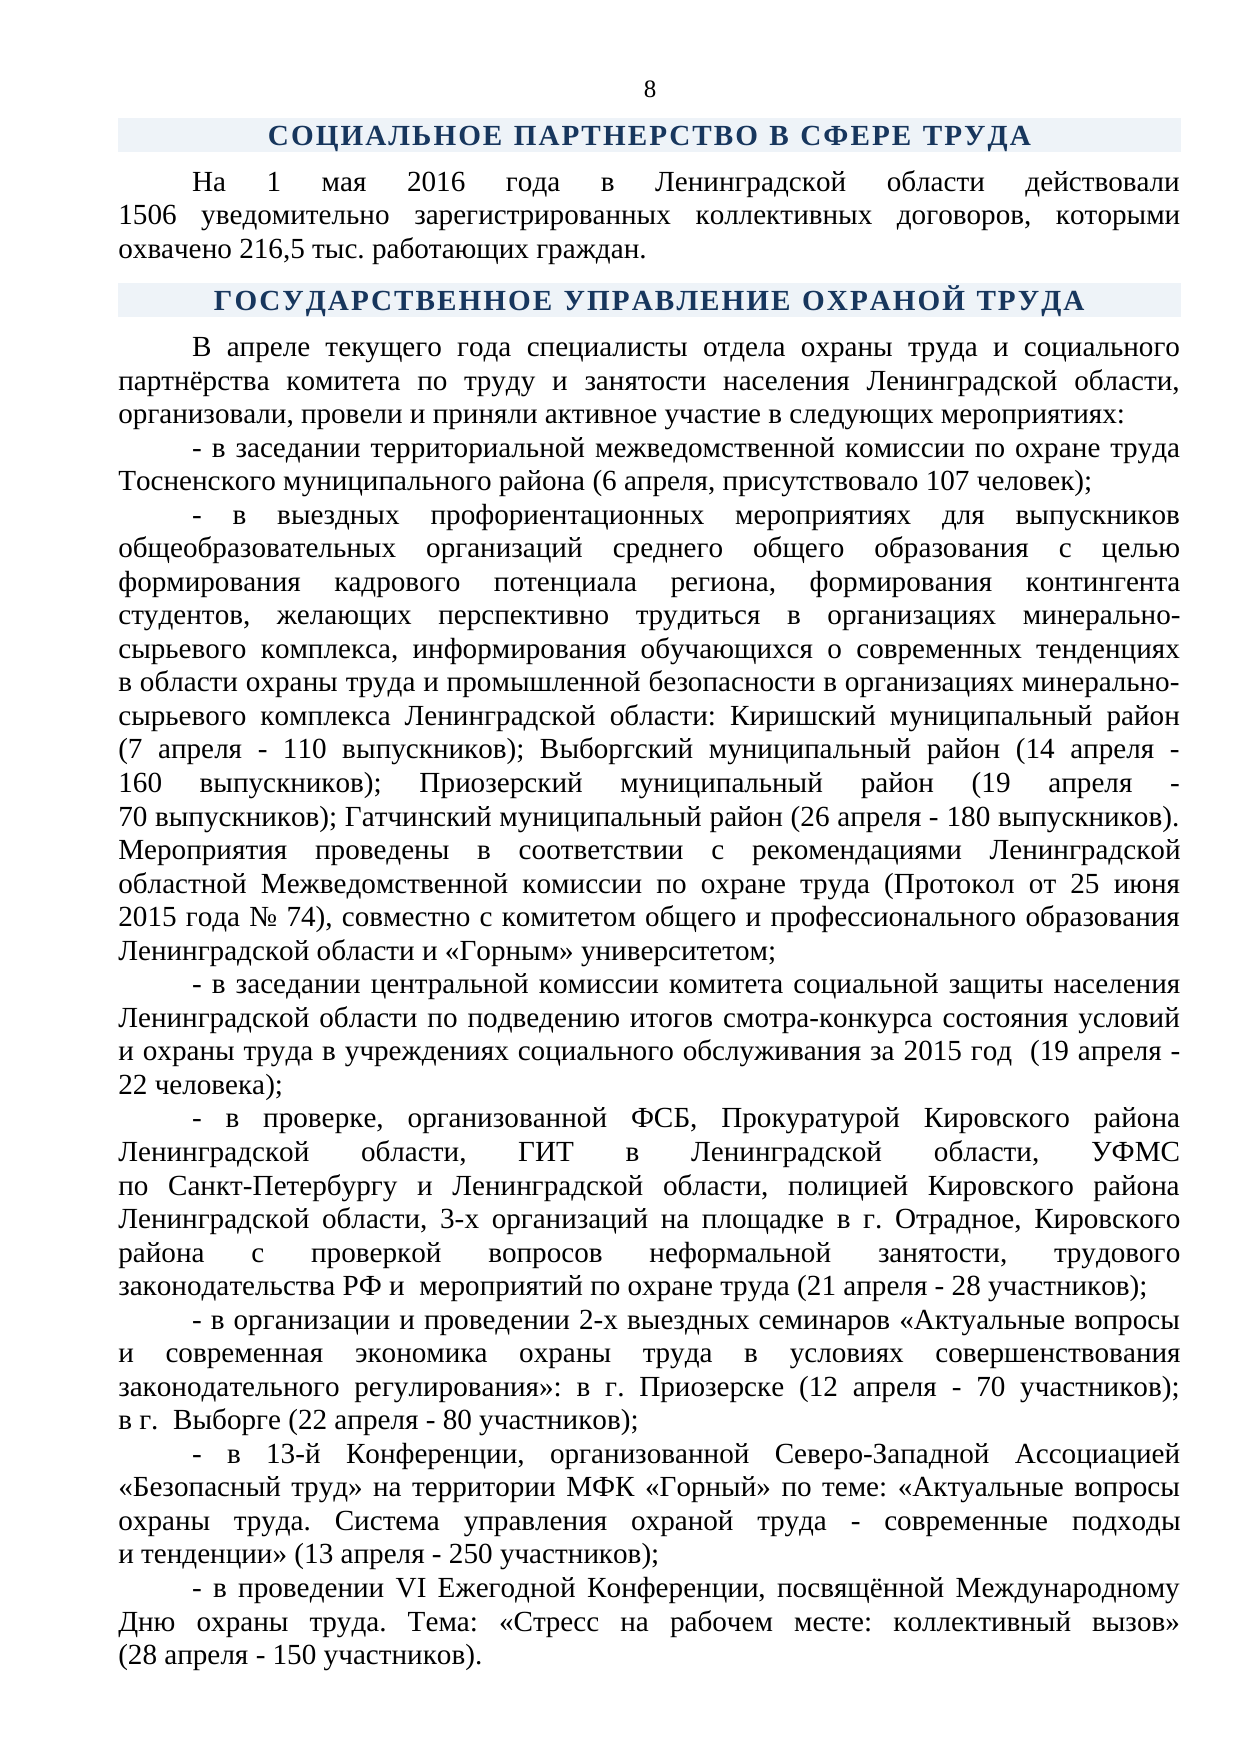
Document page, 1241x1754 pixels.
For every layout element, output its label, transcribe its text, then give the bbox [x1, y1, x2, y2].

text - в проведении VI Ежегодной Конференции, посвящённой Международному Дню охраны труда. Тема: «Стресс на рабочем месте: коллективный вызов» (28 апреля - 150 участников). [118, 1570, 1181, 1671]
text На 1 мая 2016 года в Ленинградской области действовали 1506 уведомительно зарегистрированных коллективных договоров, которыми охвачено 216,5 тыс. работающих граждан. [118, 164, 1181, 264]
text В апреле текущего года специалисты отдела охраны труда и социального партнёрства комитета по труду и занятости населения Ленинградской области, организовали, провели и приняли активное участие в следующих мероприятиях: [118, 329, 1181, 430]
text - в заседании территориальной межведомственной комиссии по охране труда Тосненского муниципального района (6 апреля, присутствовало 107 человек); [118, 430, 1181, 497]
text - в выездных профориентационных мероприятиях для выпускников общеобразовательных организаций среднего общего образования с целью формирования кадрового потенциала региона, формирования контингента студентов, желающих перспективно трудиться в организациях минерально-сырьевого комплекса, информирования обучающихся о современных тенденциях в области охраны труда и промышленной безопасности в организациях минерально-сырьевого комплекса Ленинградской области: Киришский муниципальный район (7 апреля - 110 выпускников); Выборгский муниципальный район (14 апреля - 160 выпускников); Приозерский муниципальный район (19 апреля - 70 выпускников); Гатчинский муниципальный район (26 апреля - 180 выпускников). Мероприятия проведены в соответствии с рекомендациями Ленинградской областной Межведомственной комиссии по охране труда (Протокол от 25 июня 2015 года № 74), совместно с комитетом общего и профессионального образования Ленинградской области и «Горным» университетом; [118, 497, 1181, 966]
text - в заседании центральной комиссии комитета социальной защиты населения Ленинградской области по подведению итогов смотра-конкурса состояния условий и охраны труда в учреждениях социального обслуживания за 2015 год (19 апреля - 22 человека); [118, 966, 1181, 1101]
text Социальное партнерство в сфере труда [118, 118, 1181, 152]
text - в 13-й Конференции, организованной Северо-Западной Ассоциацией «Безопасный труд» на территории МФК «Горный» по теме: «Актуальные вопросы охраны труда. Система управления охраной труда - современные подходы и тенденции» (13 апреля - 250 участников); [118, 1436, 1181, 1570]
text - в организации и проведении 2-х выездных семинаров «Актуальные вопросы и современная экономика охраны труда в условиях совершенствования законодательного регулирования»: в г. Приозерске (12 апреля - 70 участников); в г. Выборге (22 апреля - 80 участников); [118, 1302, 1181, 1436]
text - в проверке, организованной ФСБ, Прокуратурой Кировского района Ленинградской области, ГИТ в Ленинградской области, УФМС по Санкт-Петербургу и Ленинградской области, полицией Кировского района Ленинградской области, 3-х организаций на площадке в г. Отрадное, Кировского района с проверкой вопросов неформальной занятости, трудового законодательства РФ и мероприятий по охране труда (21 апреля - 28 участников); [118, 1101, 1181, 1302]
text Государственное управление охраной труда [118, 283, 1181, 317]
